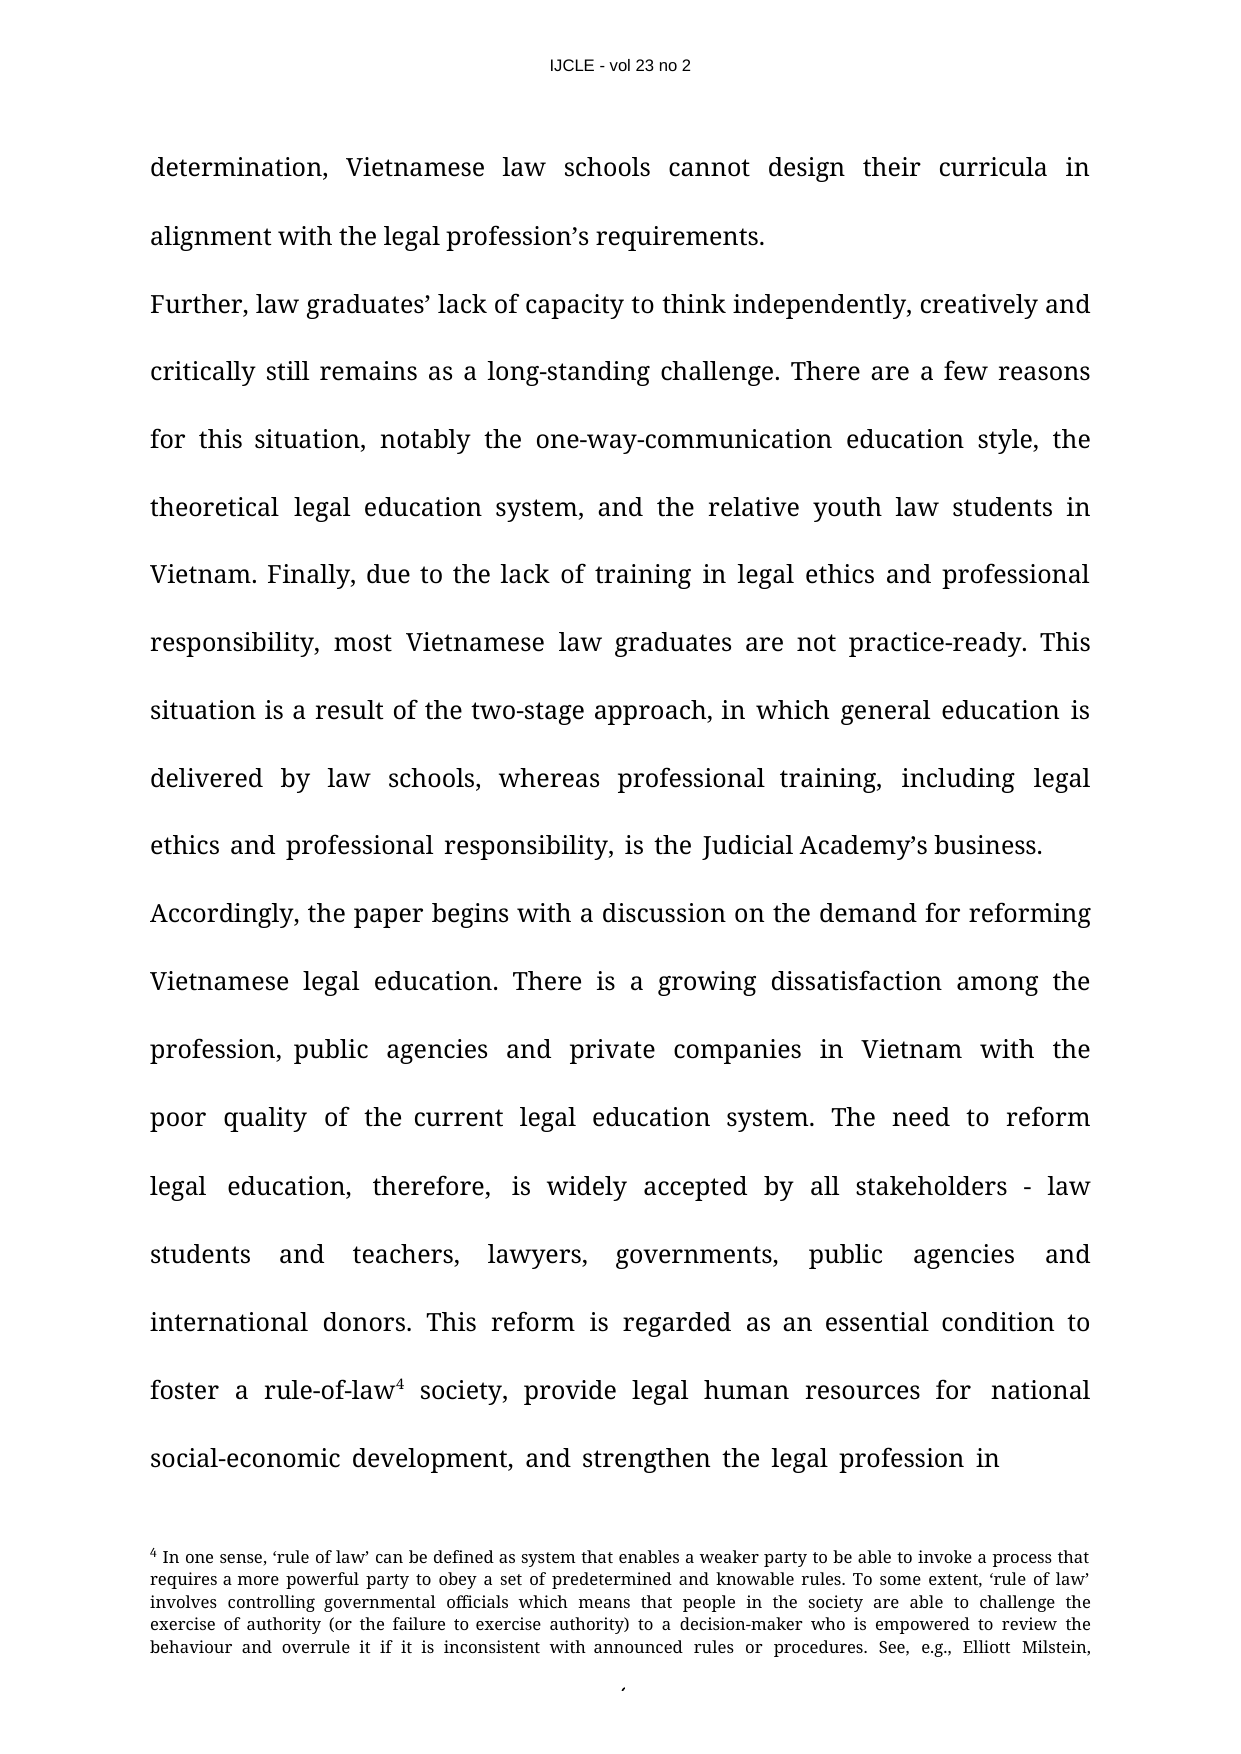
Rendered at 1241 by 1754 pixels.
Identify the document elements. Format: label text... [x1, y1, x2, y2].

text Further, law graduates’ lack of capacity to think independently, creatively and critically still remains as a long-standing challenge. There are a few reasons for this situation, notably the one-way-communication education style, the theoretical legal education system, and the relative youth law students in Vietnam. Finally, due to the lack of training in legal ethics and professional responsibility, most Vietnamese law graduates are not practice-ready. This situation is a result of the two-stage approach, in which general education is delivered by law schools, whereas professional training, including legal ethics and professional responsibility, is the Judicial Academy’s business. [150, 286, 1091, 862]
text Accordingly, the paper begins with a discussion on the demand for reforming Vietnamese legal education. There is a growing dissatisfaction among the profession, public agencies and private companies in Vietnam with the poor quality of the current legal education system. The need to reform legal education, therefore, is widely accepted by all stakeholders - law students and teachers, lawyers, governments, public agencies and international donors. This reform is regarded as an essential condition to foster a rule-of-law4 society, provide legal human resources for national social-economic development, and strengthen the legal profession in [150, 896, 1091, 1475]
text determination, Vietnamese law schools cannot design their curricula in alignment with the legal profession’s requirements. [150, 150, 1090, 252]
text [150, 1546, 1091, 1658]
